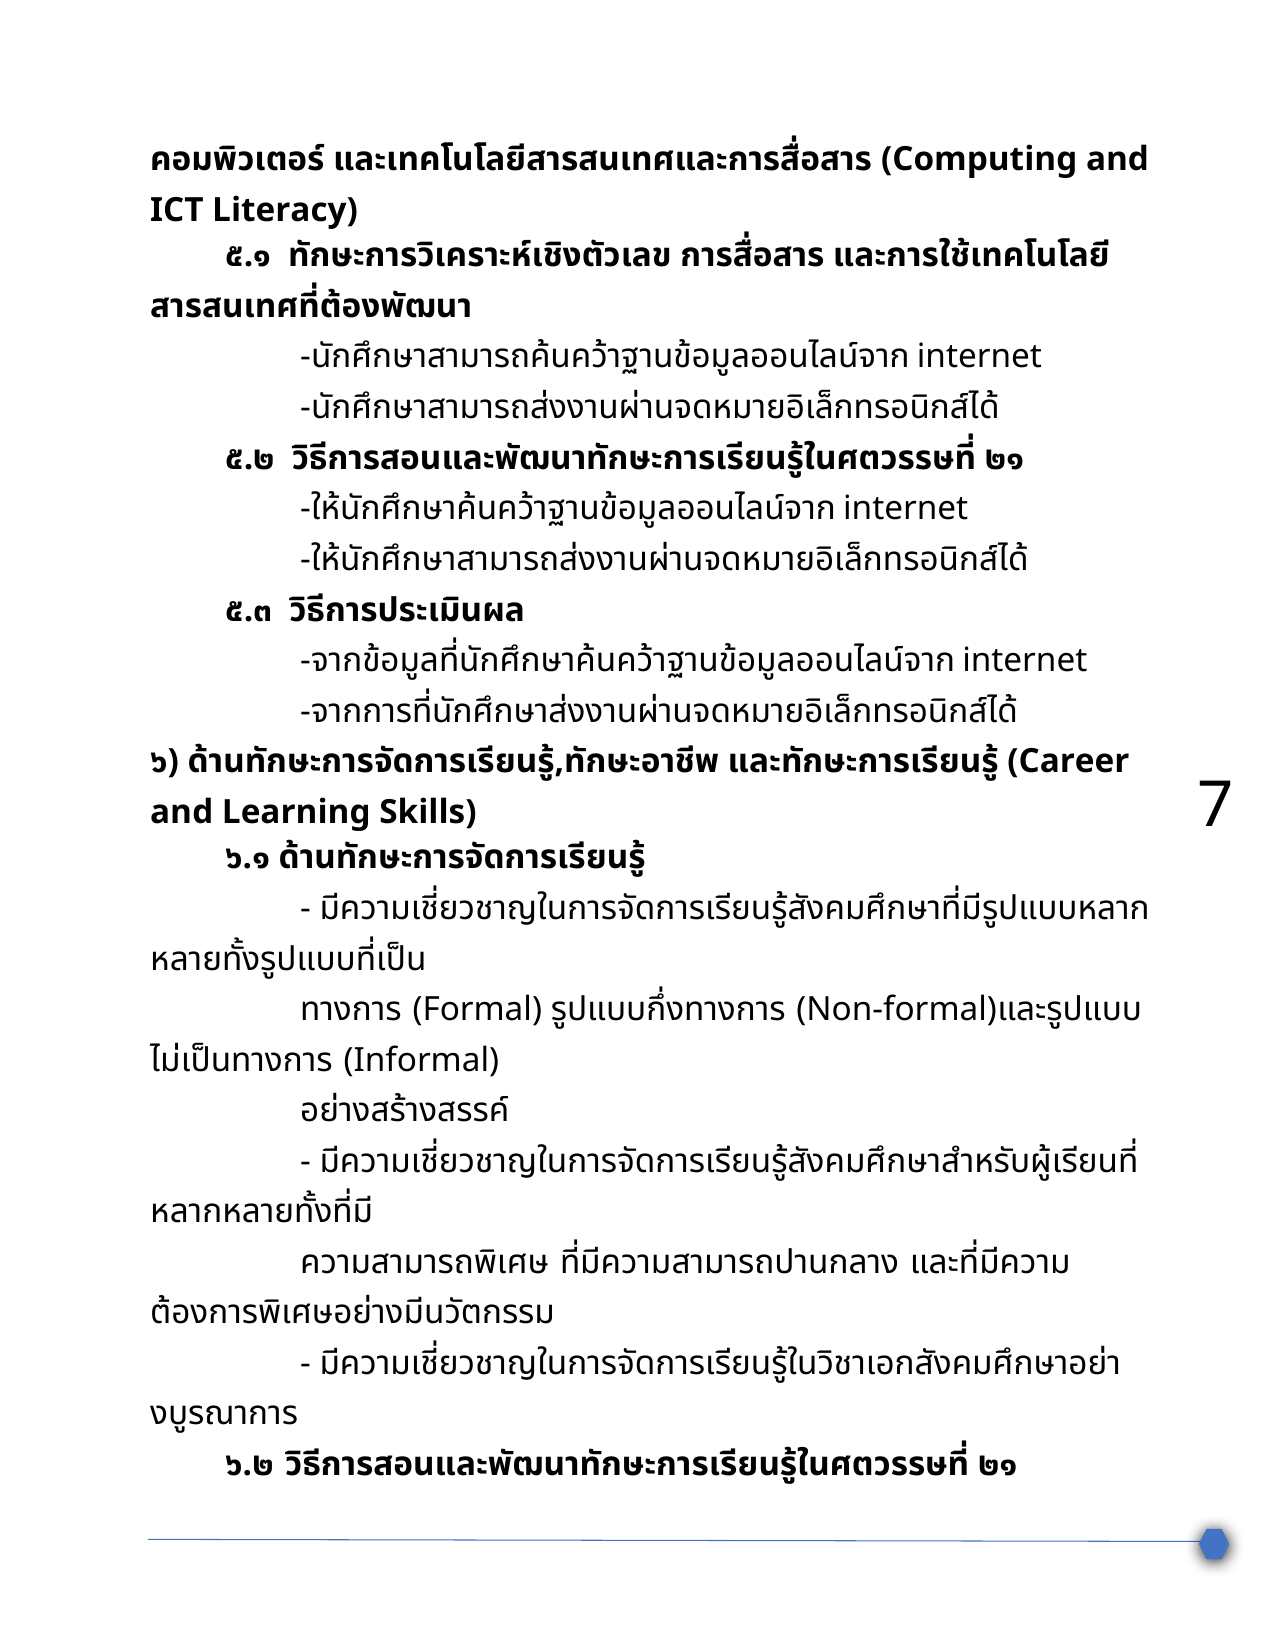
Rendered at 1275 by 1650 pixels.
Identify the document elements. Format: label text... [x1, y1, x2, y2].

text - มีความเชี่ยวชาญในการจัดการเรียนรู้สังคมศึกษาสำหรับผู้เรียนที่หลากหลายทั้งที่มี [150, 1137, 1155, 1238]
text ๖) ด้านทักษะการจัดการเรียนรู้,ทักษะอาชีพ และทักษะการเรียนรู้ (Career and Learning Skills) [150, 737, 1155, 833]
text ๕.๒ วิธีการสอนและพัฒนาทักษะการเรียนรู้ในศตวรรษที่ ๒๑ [150, 433, 1155, 484]
text ๖.๑ ด้านทักษะการจัดการเรียนรู้ [150, 833, 1155, 884]
text -นักศึกษาสามารถค้นคว้าฐานข้อมูลออนไลน์จากinternet [150, 332, 1155, 383]
text ทางการ (Formal) รูปแบบกึ่งทางการ (Non-formal)และรูปแบบไม่เป็นทางการ (Informal) [150, 985, 1155, 1086]
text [150, 135, 1155, 231]
text -ให้นักศึกษาค้นคว้าฐานข้อมูลออนไลน์จากinternet [150, 484, 1155, 535]
text -จากการที่นักศึกษาส่งงานผ่านจดหมายอิเล็กทรอนิกส์ได้ [225, 687, 1155, 737]
text อย่างสร้างสรรค์ [150, 1086, 1155, 1137]
text ๕.๑ ทักษะการวิเคราะห์เชิงตัวเลข การสื่อสาร และการใช้เทคโนโลยีสารสนเทศที่ต้องพัฒนา [150, 231, 1155, 332]
text -ให้นักศึกษาสามารถส่งงานผ่านจดหมายอิเล็กทรอนิกส์ได้ [225, 535, 1155, 585]
text -จากข้อมูลที่นักศึกษาค้นคว้าฐานข้อมูลออนไลน์จากinternet [150, 636, 1155, 687]
text - มีความเชี่ยวชาญในการจัดการเรียนรู้สังคมศึกษาที่มีรูปแบบหลากหลายทั้งรูปแบบที่เป็น [150, 884, 1155, 985]
text ๖.๒ วิธีการสอนและพัฒนาทักษะการเรียนรู้ในศตวรรษที่ ๒๑ [150, 1440, 1155, 1490]
text -นักศึกษาสามารถส่งงานผ่านจดหมายอิเล็กทรอนิกส์ได้ [225, 383, 1155, 433]
text ความสามารถพิเศษ ที่มีความสามารถปานกลาง และที่มีความต้องการพิเศษอย่างมีนวัตกรรม [150, 1238, 1155, 1338]
text ๕.๓ วิธีการประเมินผล [150, 585, 1155, 636]
text - มีความเชี่ยวชาญในการจัดการเรียนรู้ในวิชาเอกสังคมศึกษาอย่างบูรณาการ [150, 1338, 1155, 1440]
